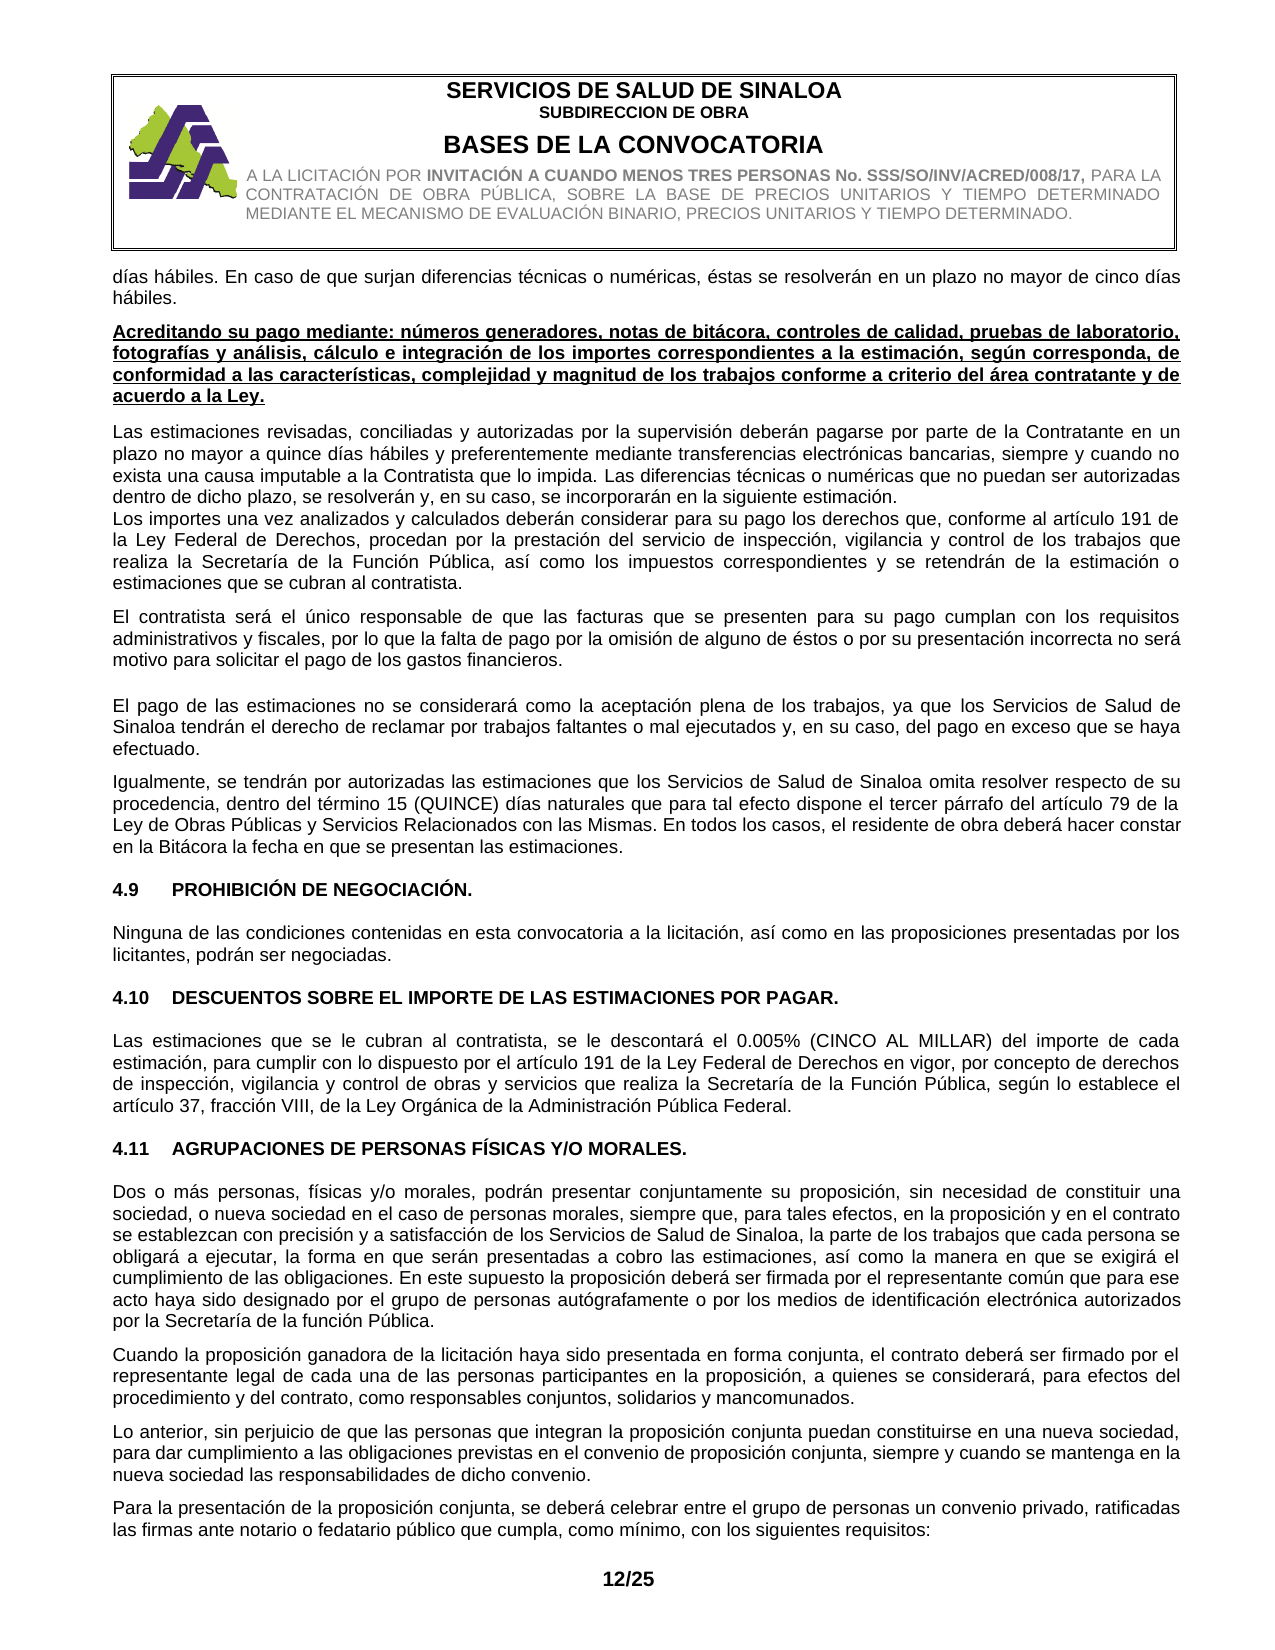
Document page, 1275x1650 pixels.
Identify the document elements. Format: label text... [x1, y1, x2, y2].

text Para la presentación de la proposición conjunta, se deberá celebrar entre el grupo de personas un convenio privado, ratificadas las firmas ante notario o fedatario público que cumpla, como mínimo, con los siguientes requisitos: [112, 1497, 1181, 1540]
text Lo anterior, sin perjuicio de que las personas que integran la proposición conjunta puedan constituirse en una nueva sociedad, para dar cumplimiento a las obligaciones previstas en el convenio de proposición conjunta, siempre y cuando se mantenga en la nueva sociedad las responsabilidades de dicho convenio. [112, 1420, 1181, 1485]
text Acreditando su pago mediante: números generadores, notas de bitácora, controles de calidad, pruebas de laboratorio, fotografías y análisis, cálculo e integración de los importes correspondientes a la estimación, según corresponda, de conformidad a las características, complejidad y magnitud de los trabajos conforme a criterio del área contratante y de acuerdo a la Ley. [112, 384, 1181, 407]
text 4.11 AGRUPACIONES DE PERSONAS FÍSICAS Y/O MORALES. [112, 1138, 1181, 1159]
text Acreditando su pago mediante: números generadores, notas de bitácora, controles de calidad, pruebas de laboratorio, fotografías y análisis, cálculo e integración de los importes correspondientes a la estimación, según corresponda, de conformidad a las características, complejidad y magnitud de los trabajos conforme a criterio del área contratante y de acuerdo a la Ley. [112, 321, 1181, 361]
text Cuando la proposición ganadora de la licitación haya sido presentada en forma conjunta, el contrato deberá ser firmado por el representante legal de cada una de las personas participantes en la proposición, a quienes se considerará, para efectos del procedimiento y del contrato, como responsables conjuntos, solidarios y mancomunados. [112, 1344, 1181, 1408]
picture [129, 105, 238, 199]
text El contratista será el único responsable de que las facturas que se presenten para su pago cumplan con los requisitos administrativos y fiscales, por lo que la falta de pago por la omisión de alguno de éstos o por su presentación incorrecta no será motivo para solicitar el pago de los gastos financieros. [112, 606, 1181, 670]
text Igualmente, se tendrán por autorizadas las estimaciones que los Servicios de Salud de Sinaloa omita resolver respecto de su procedencia, dentro del término 15 (QUINCE) días naturales que para tal efecto dispone el tercer párrafo del artículo 79 de la Ley de Obras Públicas y Servicios Relacionados con las Mismas. En todos los casos, el residente de obra deberá hacer constar en la Bitácora la fecha en que se presentan las estimaciones. [112, 771, 1181, 857]
text Los importes una vez analizados y calculados deberán considerar para su pago los derechos que, conforme al artículo 191 de la Ley Federal de Derechos, procedan por la prestación del servicio de inspección, vigilancia y control de los trabajos que realiza la Secretaría de la Función Pública, así como los impuestos correspondientes y se retendrán de la estimación o estimaciones que se cubran al contratista. [112, 507, 1181, 594]
text Las estimaciones revisadas, conciliadas y autorizadas por la supervisión deberán pagarse por parte de la Contratante en un plazo no mayor a quince días hábiles y preferentemente mediante transferencias electrónicas bancarias, siempre y cuando no exista una causa imputable a la Contratista que lo impida. Las diferencias técnicas o numéricas que no puedan ser autorizadas dentro de dicho plazo, se resolverán y, en su caso, se incorporarán en la siguiente estimación. [112, 421, 1181, 507]
text Acreditando su pago mediante: números generadores, notas de bitácora, controles de calidad, pruebas de laboratorio, fotografías y análisis, cálculo e integración de los importes correspondientes a la estimación, según corresponda, de conformidad a las características, complejidad y magnitud de los trabajos conforme a criterio del área contratante y de acuerdo a la Ley. [112, 362, 1181, 383]
text Dos o más personas, físicas y/o morales, podrán presentar conjuntamente su proposición, sin necesidad de constituir una sociedad, o nueva sociedad en el caso de personas morales, siempre que, para tales efectos, en la proposición y en el contrato se establezcan con precisión y a satisfacción de los Servicios de Salud de Sinaloa, la parte de los trabajos que cada persona se obligará a ejecutar, la forma en que serán presentadas a cobro las estimaciones, así como la manera en que se exigirá el cumplimiento de las obligaciones. En este supuesto la proposición deberá ser firmada por el representante común que para ese acto haya sido designado por el grupo de personas autógrafamente o por los medios de identificación electrónica autorizados por la Secretaría de la función Pública. [112, 1181, 1181, 1332]
text 4.9 PROHIBICIÓN DE NEGOCIACIÓN. [112, 879, 1181, 901]
text Las estimaciones que se le cubran al contratista, se le descontará el 0.005% (CINCO AL MILLAR) del importe de cada estimación, para cumplir con lo dispuesto por el artículo 191 de la Ley Federal de Derechos en vigor, por concepto de derechos de inspección, vigilancia y control de obras y servicios que realiza la Secretaría de la Función Pública, según lo establece el artículo 37, fracción VIII, de la Ley Orgánica de la Administración Pública Federal. [112, 1030, 1181, 1116]
text 4.10 DESCUENTOS SOBRE EL IMPORTE DE LAS ESTIMACIONES POR PAGAR. [112, 987, 1181, 1008]
text El pago de las estimaciones no se considerará como la aceptación plena de los trabajos, ya que los Servicios de Salud de Sinaloa tendrán el derecho de reclamar por trabajos faltantes o mal ejecutados y, en su caso, del pago en exceso que se haya efectuado. [112, 694, 1181, 759]
text Ninguna de las condiciones contenidas en esta convocatoria a la licitación, así como en las proposiciones presentadas por los licitantes, podrán ser negociadas. [112, 922, 1181, 965]
